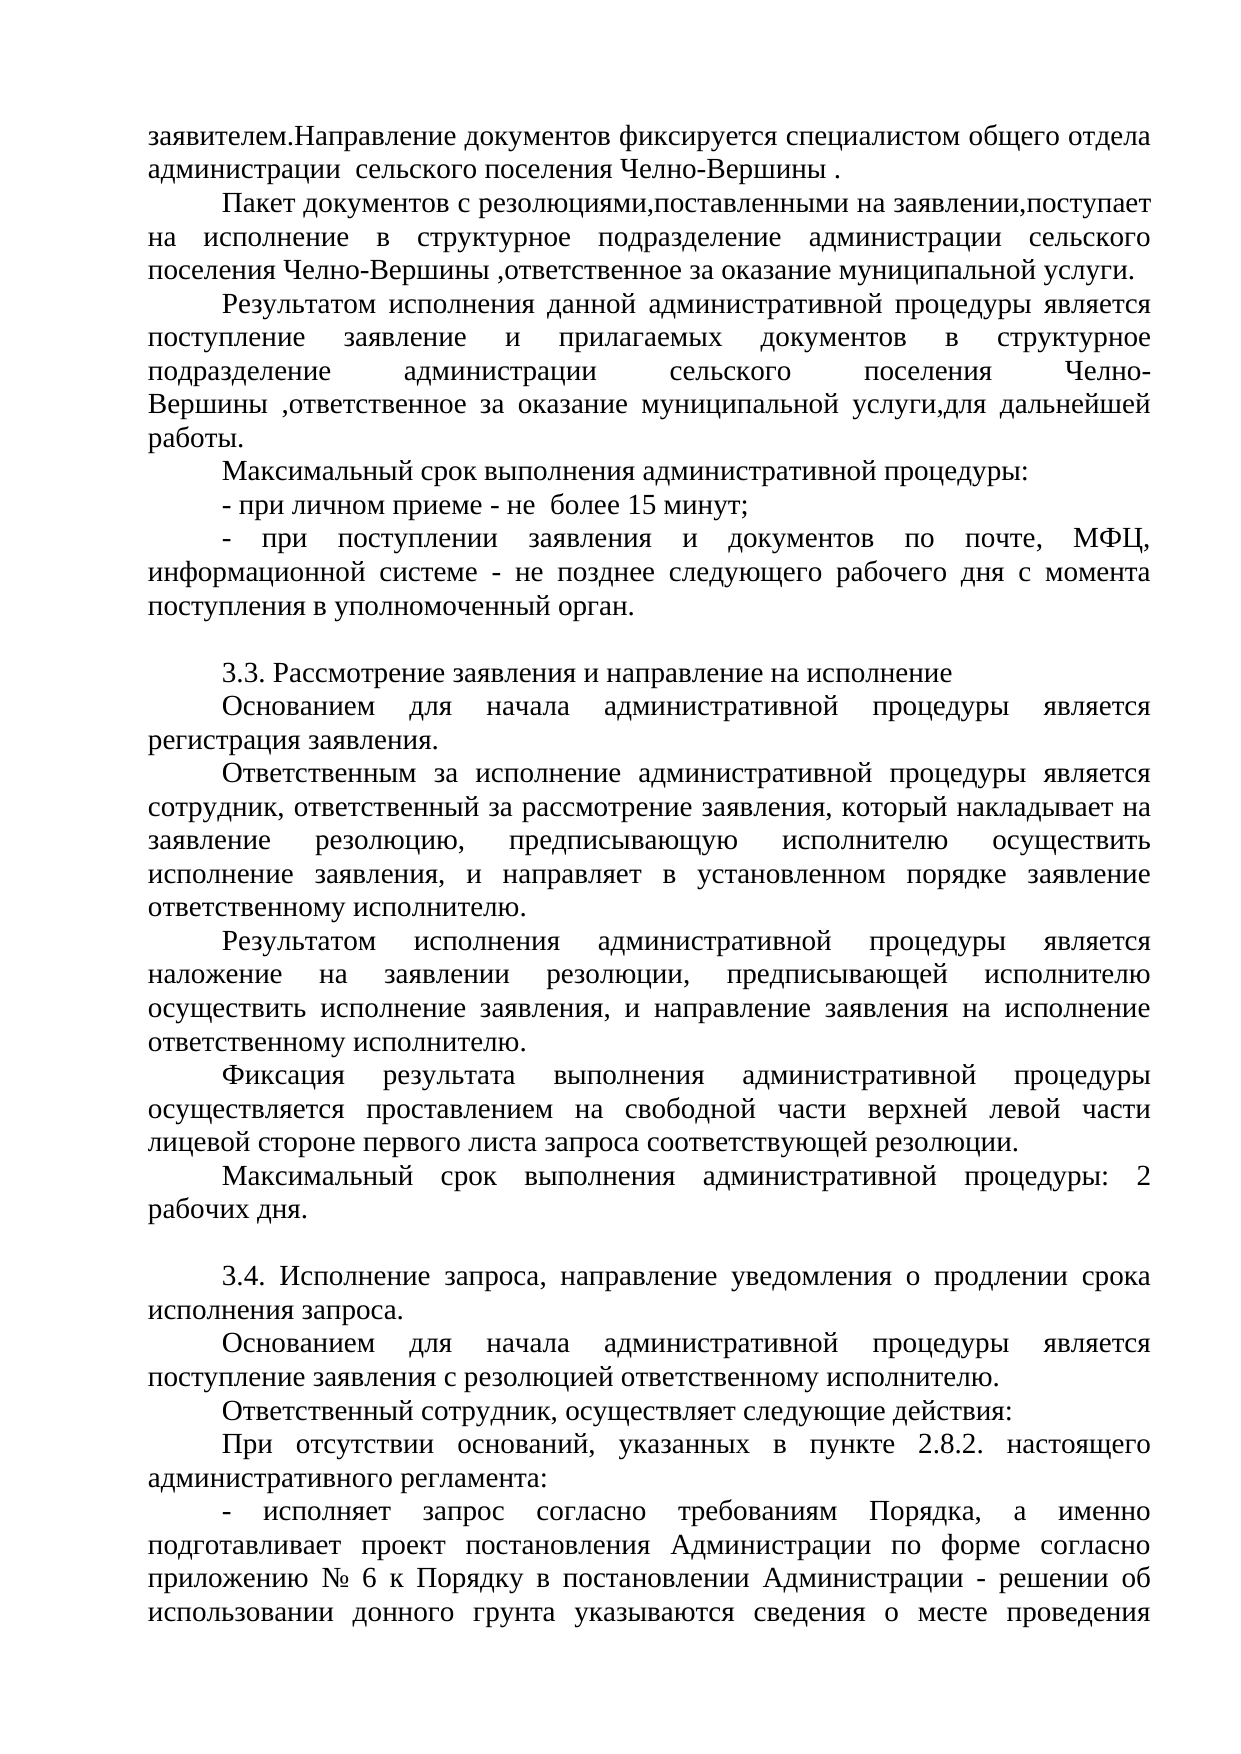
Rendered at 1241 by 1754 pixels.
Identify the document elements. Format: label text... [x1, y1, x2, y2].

text Основанием для начала административной процедуры является поступление заявления с резолюцией ответственному исполнителю. [148, 1326, 1152, 1393]
text Основанием для начала административной процедуры является регистрация заявления. [148, 688, 1152, 755]
text Пакет документов с резолюциями,поставленными на заявлении,поступает на исполнение в структурное подразделение администрации сельского поселения Челно-Вершины ,ответственное за оказание муниципальной услуги. [148, 185, 1152, 286]
text 3.4. Исполнение запроса, направление уведомления о продлении срока исполнения запроса. [148, 1258, 1152, 1326]
text - при личном приеме - не более 15 минут; [148, 487, 1152, 521]
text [148, 1493, 1152, 1627]
text Максимальный срок выполнения административной процедуры: 2 рабочих дня. [148, 1158, 1152, 1225]
text Результатом исполнения административной процедуры является наложение на заявлении резолюции, предписывающей исполнителю осуществить исполнение заявления, и направление заявления на исполнение ответственному исполнителю. [148, 923, 1152, 1057]
text - при поступлении заявления и документов по почте, МФЦ, информационной системе - не позднее следующего рабочего дня с момента поступления в уполномоченный орган. [148, 521, 1152, 621]
text Ответственным за исполнение административной процедуры является сотрудник, ответственный за рассмотрение заявления, который накладывает на заявление резолюцию, предписывающую исполнителю осуществить исполнение заявления, и направляет в установленном порядке заявление ответственному исполнителю. [148, 755, 1152, 923]
text Фиксация результата выполнения административной процедуры осуществляется проставлением на свободной части верхней левой части лицевой стороне первого листа запроса соответствующей резолюции. [148, 1057, 1152, 1158]
text 3.3. Рассмотрение заявления и направление на исполнение [148, 655, 1152, 688]
text Результатом исполнения данной административной процедуры является поступление заявление и прилагаемых документов в структурное подразделение администрации сельского поселения Челно-Вершины ,ответственное за оказание муниципальной услуги,для дальнейшей работы. [148, 286, 1152, 453]
text При отсутствии оснований, указанных в пункте 2.8.2. настоящего административного регламента: [148, 1426, 1152, 1493]
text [148, 118, 1152, 185]
text Ответственный сотрудник, осуществляет следующие действия: [148, 1393, 1152, 1426]
text Максимальный срок выполнения административной процедуры: [148, 453, 1152, 487]
